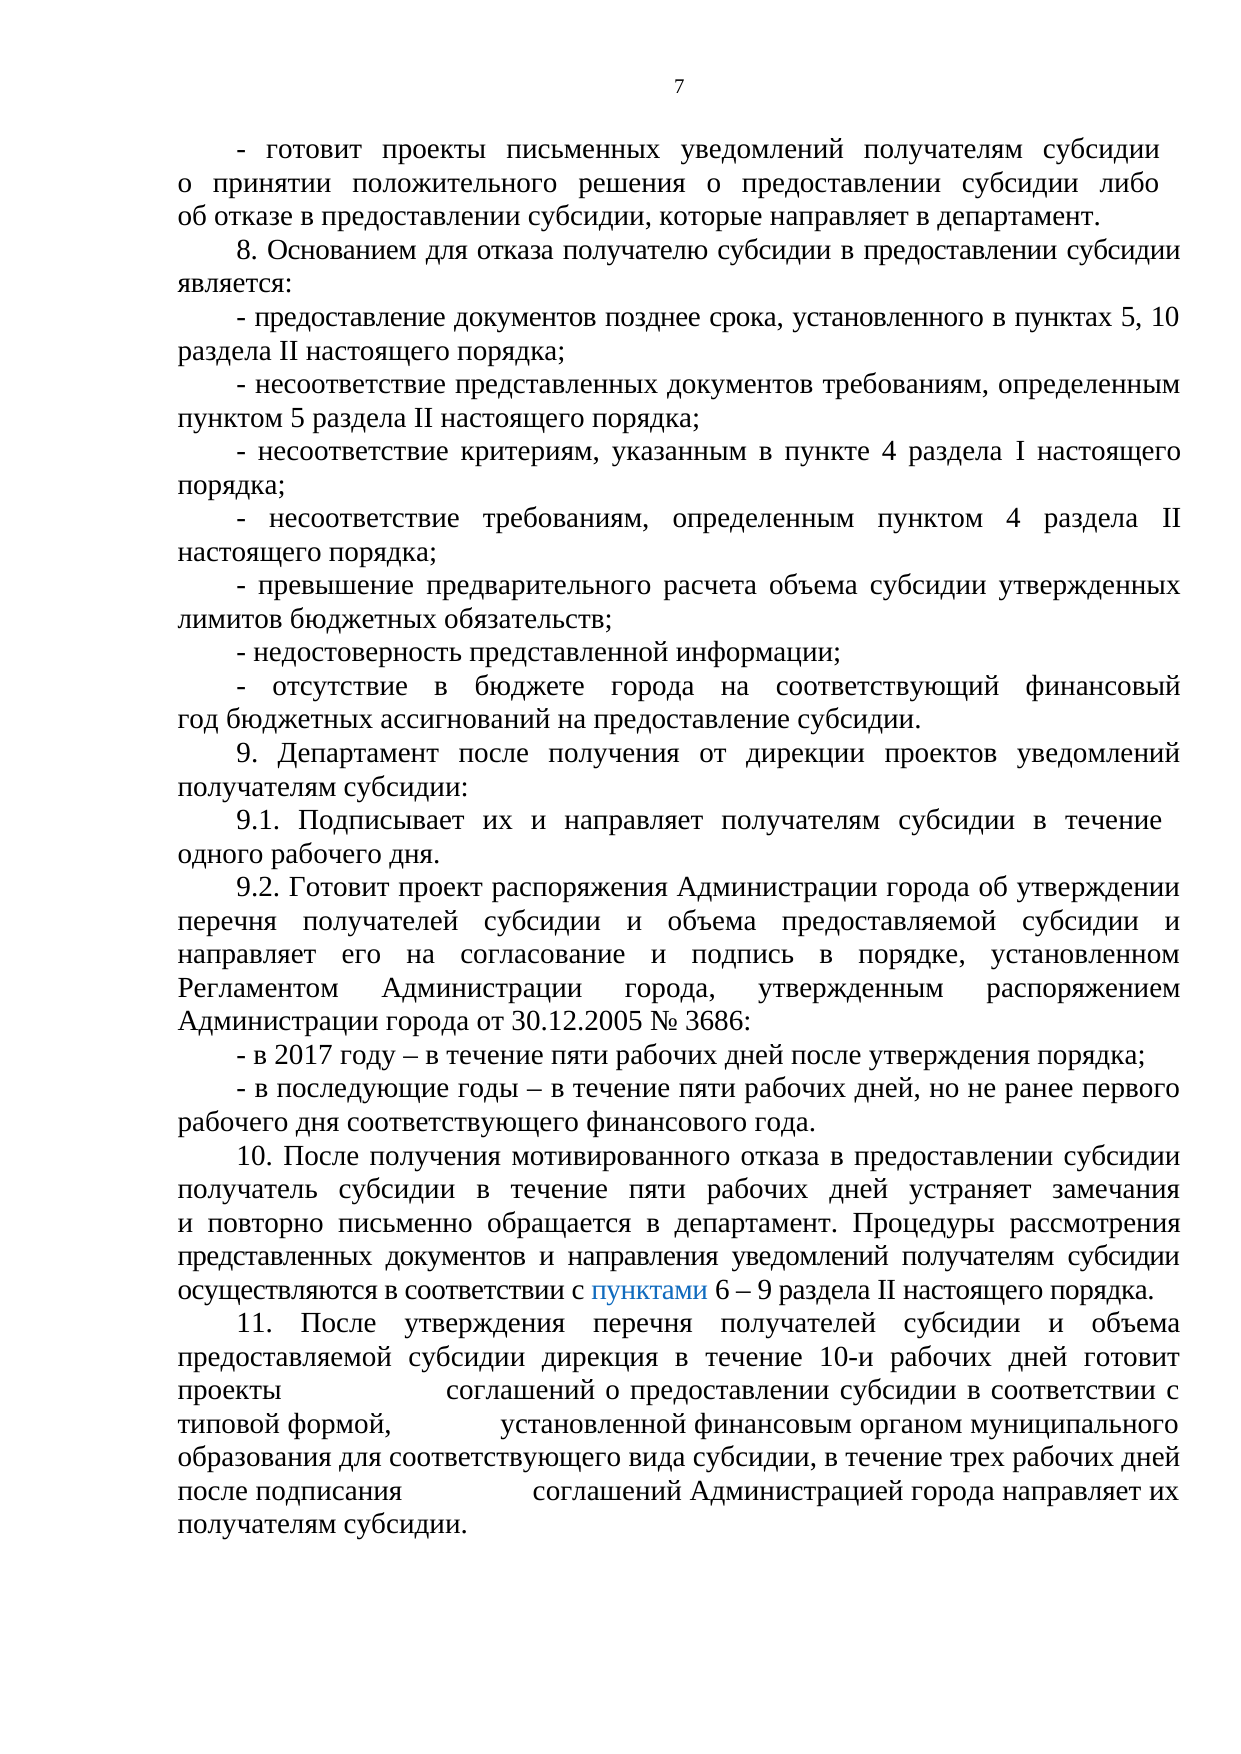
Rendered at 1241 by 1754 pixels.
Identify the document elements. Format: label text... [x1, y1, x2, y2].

text - предоставление документов позднее срока, установленного в пунктах 5, 10 раздела II настоящего порядка; [177, 299, 1181, 366]
text 9.1. Подписывает их и направляет получателям субсидии в течение одного рабочего дня. [177, 802, 1181, 869]
text 11. После утверждения перечня получателей субсидии и объема предоставляемой субсидии дирекция в течение 10-и рабочих дней готовит проекты соглашений о предоставлении субсидии в соответствии с типовой формой, установленной финансовым органом муниципального образования для соответствующего вида субсидии, в течение трех рабочих дней после подписания соглашений Администрацией города направляет их получателям субсидии. [177, 1305, 1181, 1540]
text - несоответствие требованиям, определенным пунктом 4 раздела II настоящего порядка; [177, 500, 1181, 567]
text 9.2. Готовит проект распоряжения Администрации города об утверждении перечня получателей субсидии и объема предоставляемой субсидии и направляет его на согласование и подпись в порядке, установленном Регламентом Администрации города, утвержденным распоряжением Администрации города от 30.12.2005 № 3686: [177, 869, 1181, 1037]
text - готовит проекты письменных уведомлений получателям субсидии о принятии положительного решения о предоставлении субсидии либо об отказе в предоставлении субсидии, которые направляет в департамент. [177, 131, 1181, 232]
text 9. Департамент после получения от дирекции проектов уведомлений получателям субсидии: [177, 735, 1181, 802]
text 10. После получения мотивированного отказа в предоставлении субсидии получатель субсидии в течение пяти рабочих дней устраняет замечания и повторно письменно обращается в департамент. Процедуры рассмотрения представленных документов и направления уведомлений получателям субсидии осуществляются в соответствии с пунктами 6 – 9 раздела II настоящего порядка. [177, 1138, 1181, 1305]
text - превышение предварительного расчета объема субсидии утвержденных лимитов бюджетных обязательств; [177, 567, 1181, 634]
text 8. Основанием для отказа получателю субсидии в предоставлении субсидии является: [177, 232, 1181, 299]
text - несоответствие представленных документов требованиям, определенным пунктом 5 раздела II настоящего порядка; [177, 366, 1181, 433]
text - в последующие годы – в течение пяти рабочих дней, но не ранее первого рабочего дня соответствующего финансового года. [177, 1071, 1181, 1138]
text - недостоверность представленной информации; [177, 634, 1181, 668]
text - в 2017 году – в течение пяти рабочих дней после утверждения порядка; [177, 1037, 1181, 1071]
text - несоответствие критериям, указанным в пункте 4 раздела I настоящего порядка; [177, 433, 1181, 500]
text - отсутствие в бюджете города на соответствующий финансовый год бюджетных ассигнований на предоставление субсидии. [177, 668, 1181, 735]
